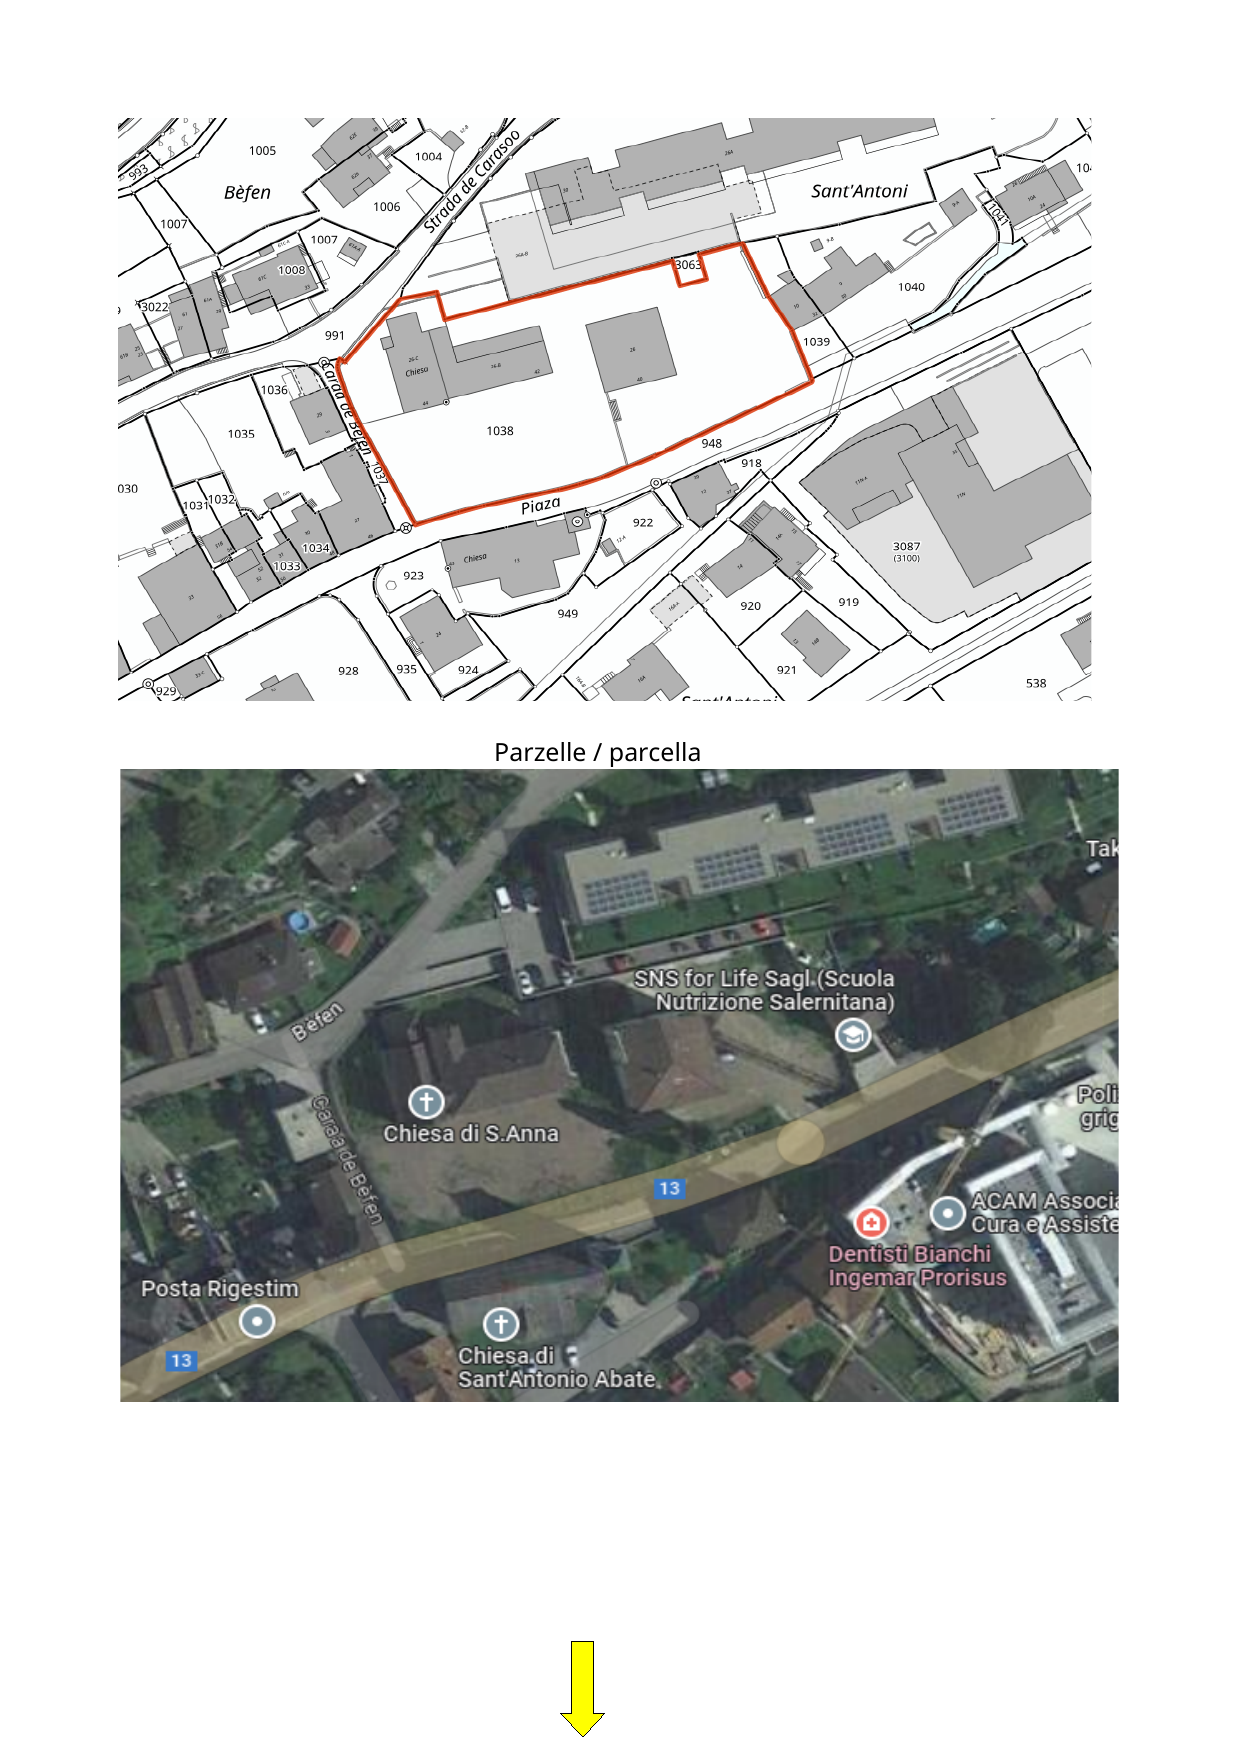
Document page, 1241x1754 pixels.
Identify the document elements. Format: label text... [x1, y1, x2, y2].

picture [118, 118, 1092, 701]
picture [118, 769, 1119, 1401]
text Parzelle / parcella [118, 735, 1122, 769]
